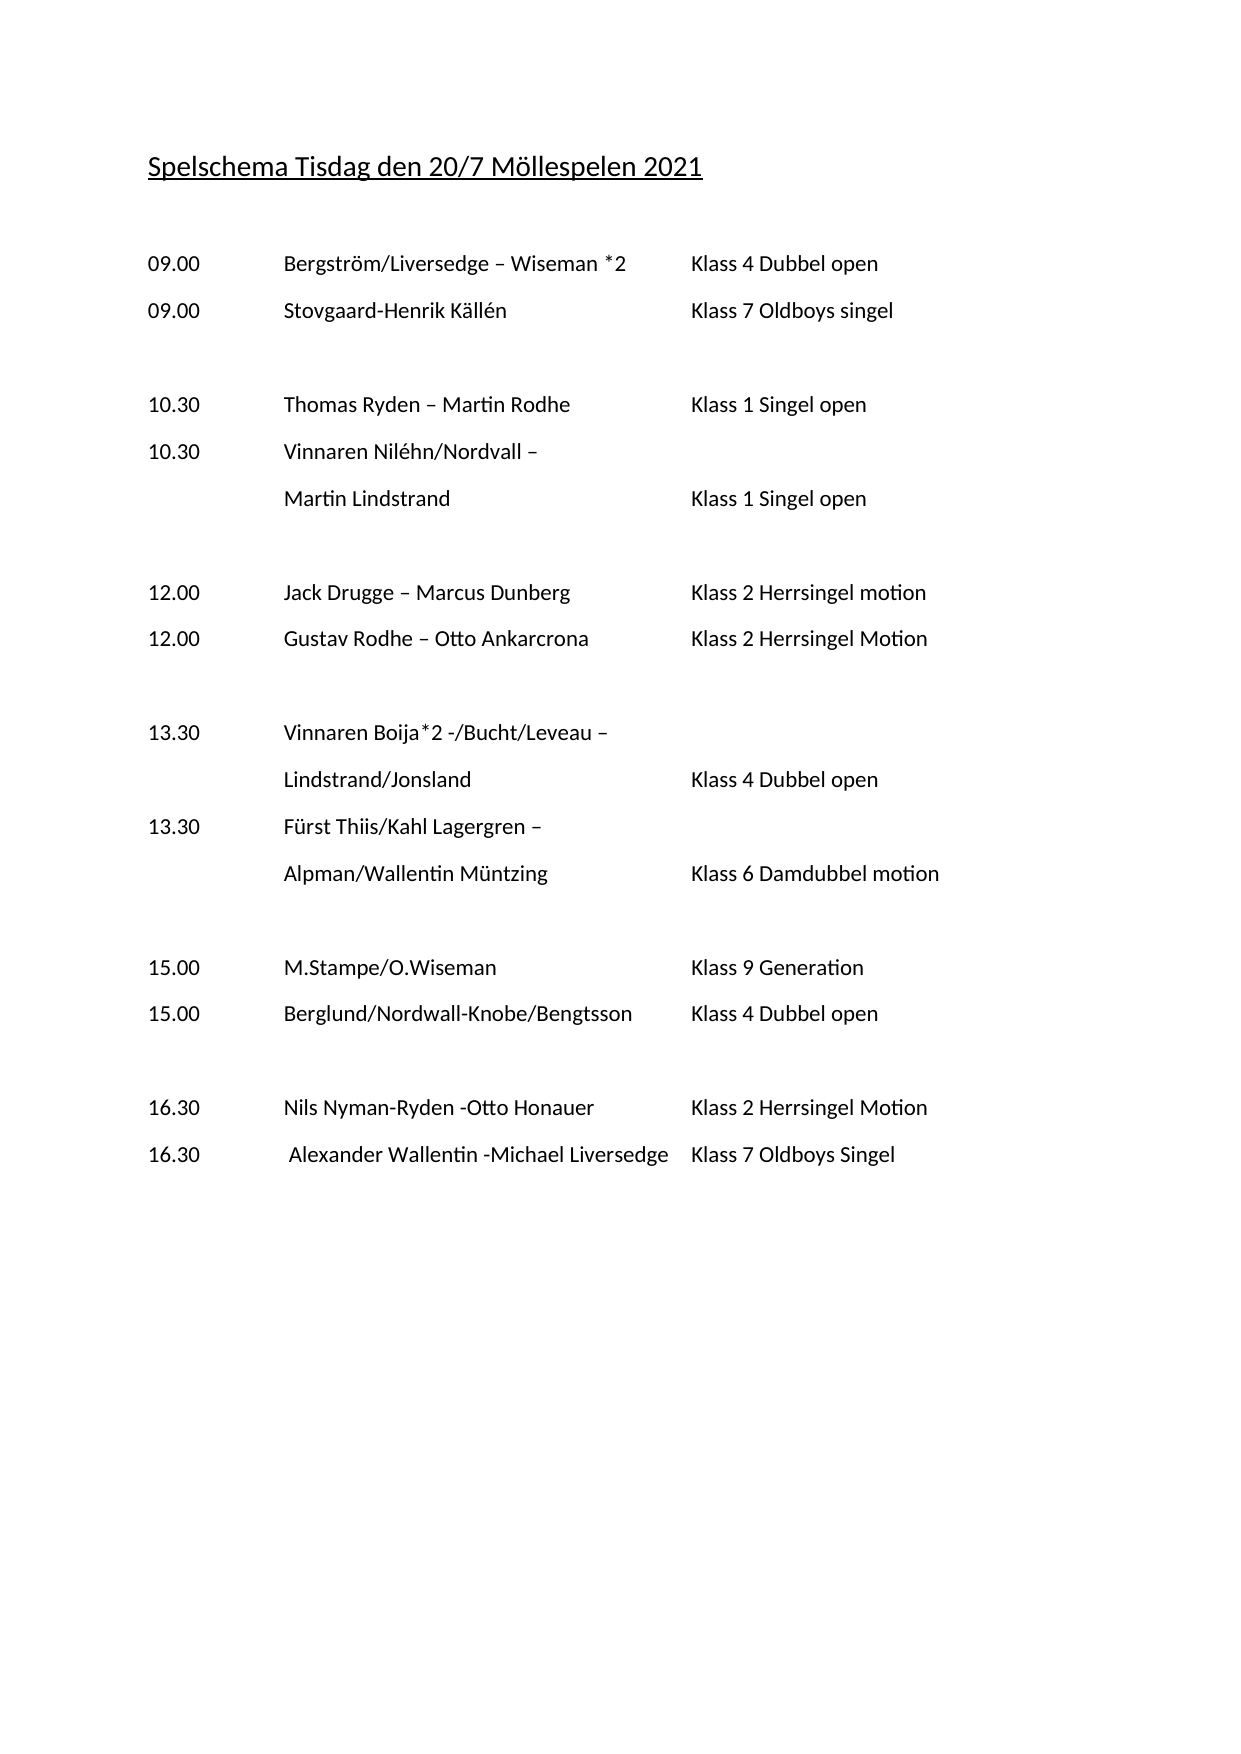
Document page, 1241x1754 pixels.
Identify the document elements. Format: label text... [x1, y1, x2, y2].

text Lindstrand/Jonsland Klass 4 Dubbel open [148, 765, 1093, 793]
text Alpman/Wallentin Müntzing Klass 6 Damdubbel motion [148, 859, 1093, 887]
text Martin Lindstrand Klass 1 Singel open [148, 484, 1093, 512]
text 15.00 M.Stampe/O.Wiseman Klass 9 Generation [148, 953, 1093, 981]
text 13.30 Fürst Thiis/Kahl Lagergren – [148, 812, 1093, 840]
text 09.00 Stovgaard-Henrik Källén Klass 7 Oldboys singel [148, 296, 1093, 324]
text 09.00 Bergström/Liversedge – Wiseman *2 Klass 4 Dubbel open [148, 249, 1093, 278]
text 13.30 Vinnaren Boija*2 -/Bucht/Leveau – [148, 718, 1093, 746]
text 12.00 Jack Drugge – Marcus Dunberg Klass 2 Herrsingel motion [148, 578, 1093, 606]
text 15.00 Berglund/Nordwall-Knobe/Bengtsson Klass 4 Dubbel open [148, 999, 1093, 1028]
text 16.30 Alexander Wallentin -Michael Liversedge Klass 7 Oldboys Singel [148, 1140, 1093, 1168]
text 12.00 Gustav Rodhe – Otto Ankarcrona Klass 2 Herrsingel Motion [148, 624, 1093, 653]
text 16.30 Nils Nyman-Ryden -Otto Honauer Klass 2 Herrsingel Motion [148, 1093, 1093, 1121]
text Spelschema Tisdag den 20/7 Möllespelen 2021 [148, 148, 1093, 183]
text 10.30 Thomas Ryden – Martin Rodhe Klass 1 Singel open [148, 390, 1093, 418]
text 10.30 Vinnaren Niléhn/Nordvall – [148, 437, 1093, 465]
